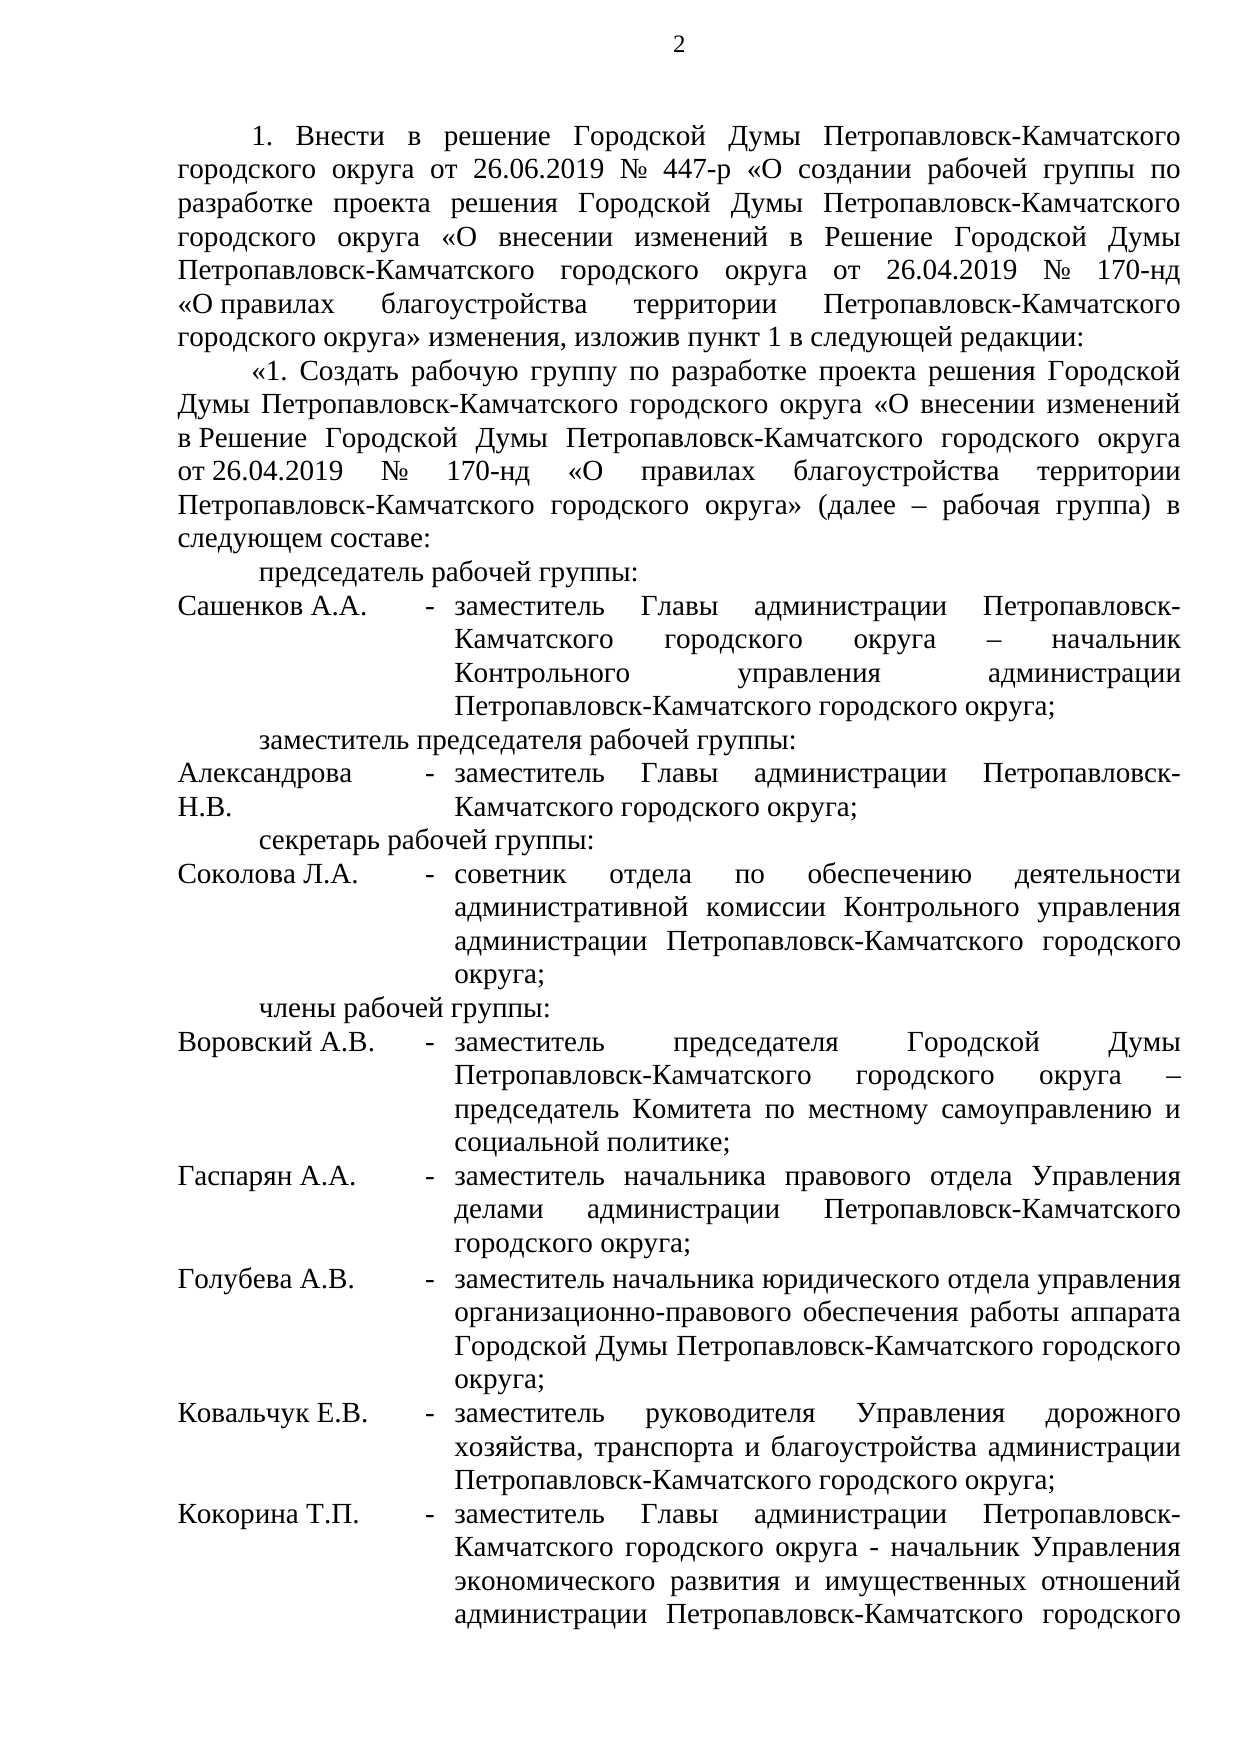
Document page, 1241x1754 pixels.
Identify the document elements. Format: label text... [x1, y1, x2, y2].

table_header Воровский А.В. [177, 1024, 413, 1158]
table_cell Голубева А.В. [177, 1261, 413, 1395]
table_cell - [414, 1158, 443, 1261]
table_cell секретарь рабочей группы: [174, 823, 1181, 856]
table_cell - [414, 1261, 443, 1395]
table_cell заместитель начальника юридического отдела управления организационно-правового обеспечения работы аппарата Городской Думы Петропавловск-Камчатского городского округа; [443, 1261, 1181, 1395]
table_header - [414, 1024, 443, 1158]
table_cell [443, 1496, 1181, 1630]
table_header заместитель председателя Городской Думы Петропавловск-Камчатского городского округа – председатель Комитета по местному самоуправлению и социальной политике; [443, 1024, 1181, 1158]
table_cell Соколова Л.А. [174, 856, 413, 990]
table_cell - [414, 856, 443, 990]
table_cell заместитель председателя рабочей группы: [174, 722, 1181, 755]
table_cell Кокорина Т.П. [177, 1496, 413, 1630]
table_cell - [414, 1496, 443, 1630]
text 1. Внести в решение Городской Думы Петропавловск-Камчатского городского округа от 26.06.2019 № 447-р «О создании рабочей группы по разработке проекта решения Городской Думы Петропавловск-Камчатского городского округа «О внесении изменений в Решение Городской Думы Петропавловск-Камчатского городского округа от 26.04.2019 № 170-нд «О правилах благоустройства территории Петропавловск-Камчатского городского округа» изменения, изложив пункт 1 в следующей редакции: [177, 118, 1181, 353]
table_cell члены рабочей группы: [174, 990, 1181, 1024]
text «1. Создать рабочую группу по разработке проекта решения Городской Думы Петропавловск-Камчатского городского округа «О внесении изменений в Решение Городской Думы Петропавловск-Камчатского городского округа от 26.04.2019 № 170-нд «О правилах благоустройства территории Петропавловск-Камчатского городского округа» (далее – рабочая группа) в следующем составе: [177, 353, 1181, 554]
table_cell Ковальчук Е.В. [177, 1395, 413, 1496]
table_cell заместитель руководителя Управления дорожного хозяйства, транспорта и благоустройства администрации Петропавловск-Камчатского городского округа; [443, 1395, 1181, 1496]
table_cell - [414, 588, 443, 722]
table_cell Александрова Н.В. [174, 755, 413, 822]
table_cell - [414, 755, 443, 822]
table_cell заместитель Главы администрации Петропавловск-Камчатского городского округа; [443, 755, 1181, 822]
table_cell Гаспарян А.А. [177, 1158, 413, 1261]
table_cell Сашенков А.А. [174, 588, 413, 722]
table_cell советник отдела по обеспечению деятельности административной комиссии Контрольного управления администрации Петропавловск-Камчатского городского округа; [443, 856, 1181, 990]
table_header председатель рабочей группы: [174, 554, 1181, 588]
table_cell заместитель начальника правового отдела Управления делами администрации Петропавловск-Камчатского городского округа; [443, 1158, 1181, 1261]
table_cell - [414, 1395, 443, 1496]
table_cell заместитель Главы администрации Петропавловск-Камчатского городского округа – начальник Контрольного управления администрации Петропавловск-Камчатского городского округа; [443, 588, 1181, 722]
